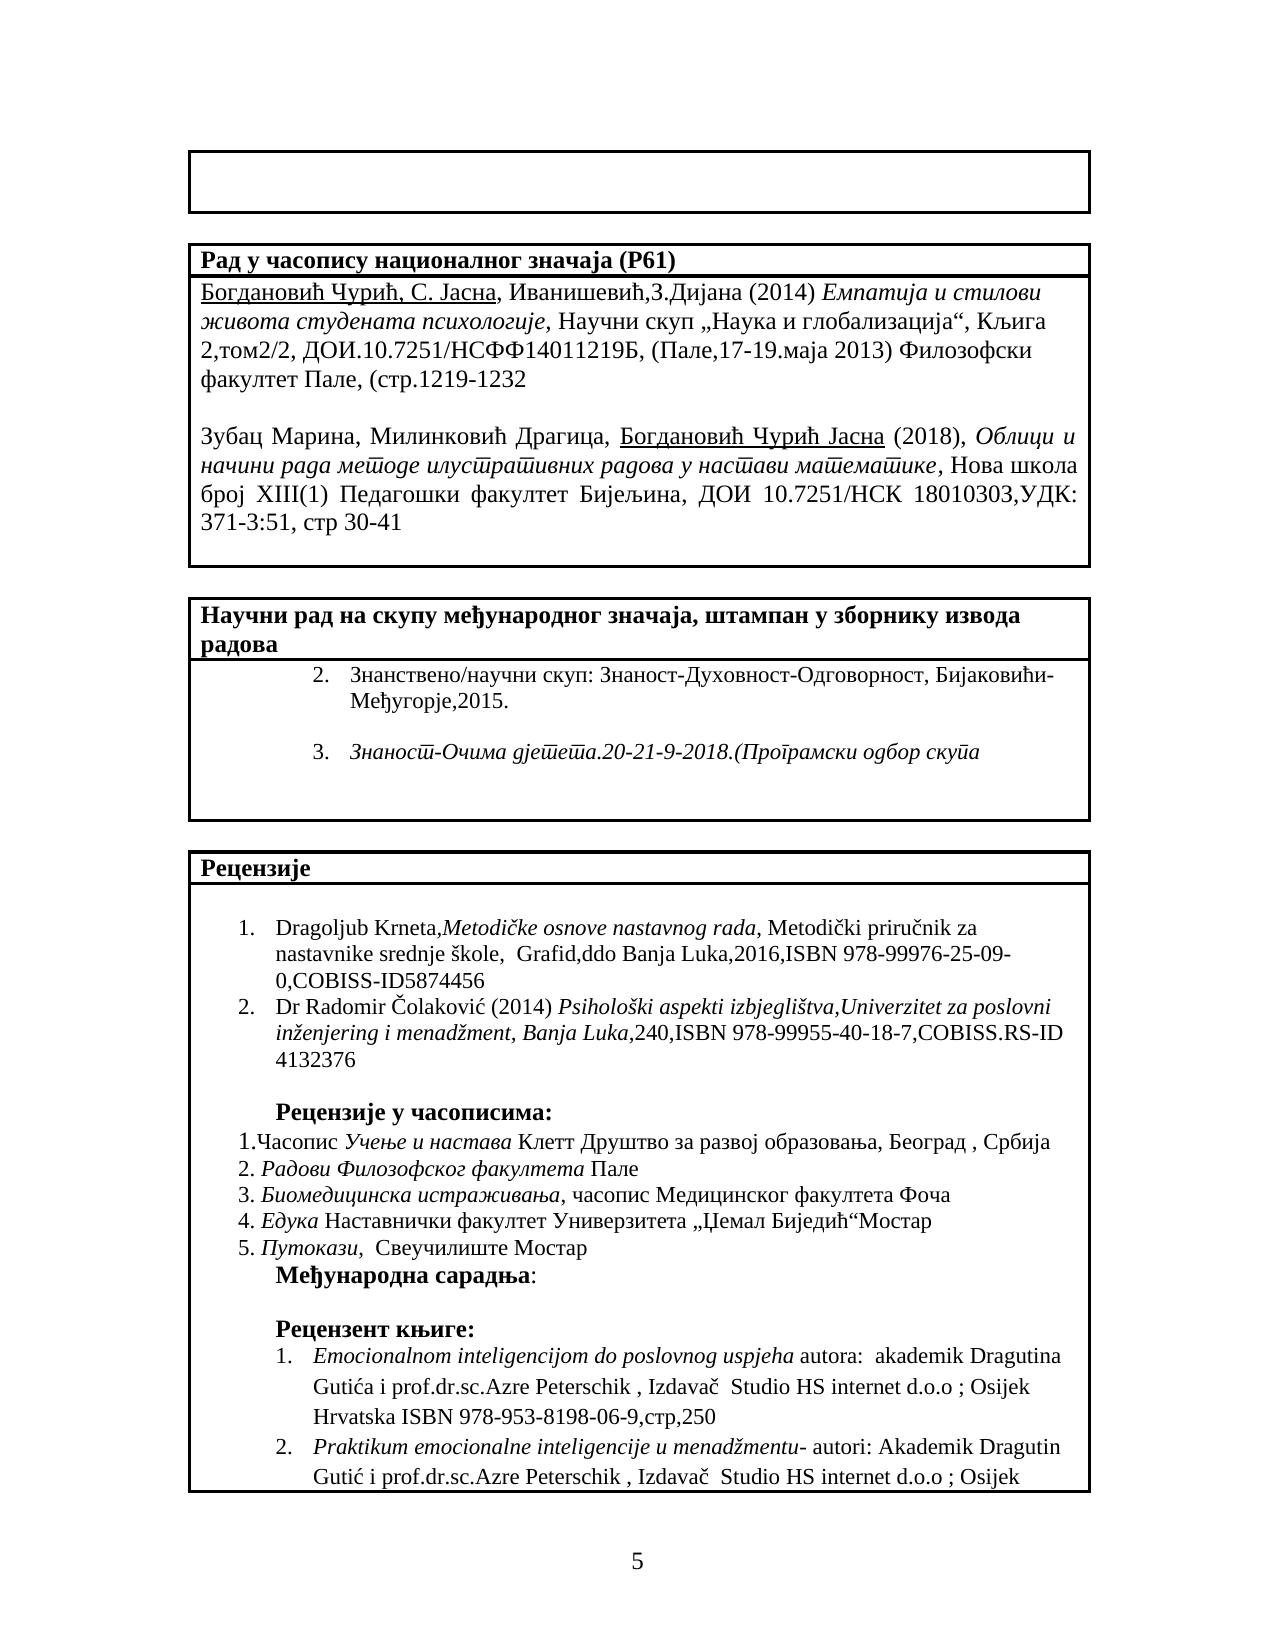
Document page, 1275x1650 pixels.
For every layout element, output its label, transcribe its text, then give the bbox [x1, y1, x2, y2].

table_cell Знанствено/научни скуп: Знаност-Духовност-Одговорност, Бијаковићи-Међугорје,2015. Знаност-Очима дјетета.20-21-9-2018.(Програмски одбор скупа [191, 661, 1088, 818]
table_cell Богдановић Чурић, С. Јасна, Иванишевић,З.Дијана (2014) Емпатија и стилови живота студената психологије, Научни скуп „Наука и глобализација“, Кљига 2,том2/2, ДОИ.10.7251/НСФФ14011219Б, (Пале,17-19.маја 2013) Филозофски факултет Пале, (стр.1219-1232 Зубац Марина, Милинковић Драгица, Богдановић Чурић Јасна (2018), Облици и начини рада методе илустративних радова у настави математике, Нова школа број XIII(1) Педагошки факултет Бијељина, ДОИ 10.7251/НСК 1801030З,УДК: 371-3:51, стр 30-41 [191, 278, 1088, 565]
table_header Рад у часопису националног значаја (Р61) [191, 246, 1088, 274]
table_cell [191, 885, 1088, 1490]
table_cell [191, 153, 1088, 211]
table_header Научни рад на скупу међународног значаја, штампан у зборнику извода радова [191, 600, 1088, 657]
table_header Рецензије [191, 854, 1088, 882]
